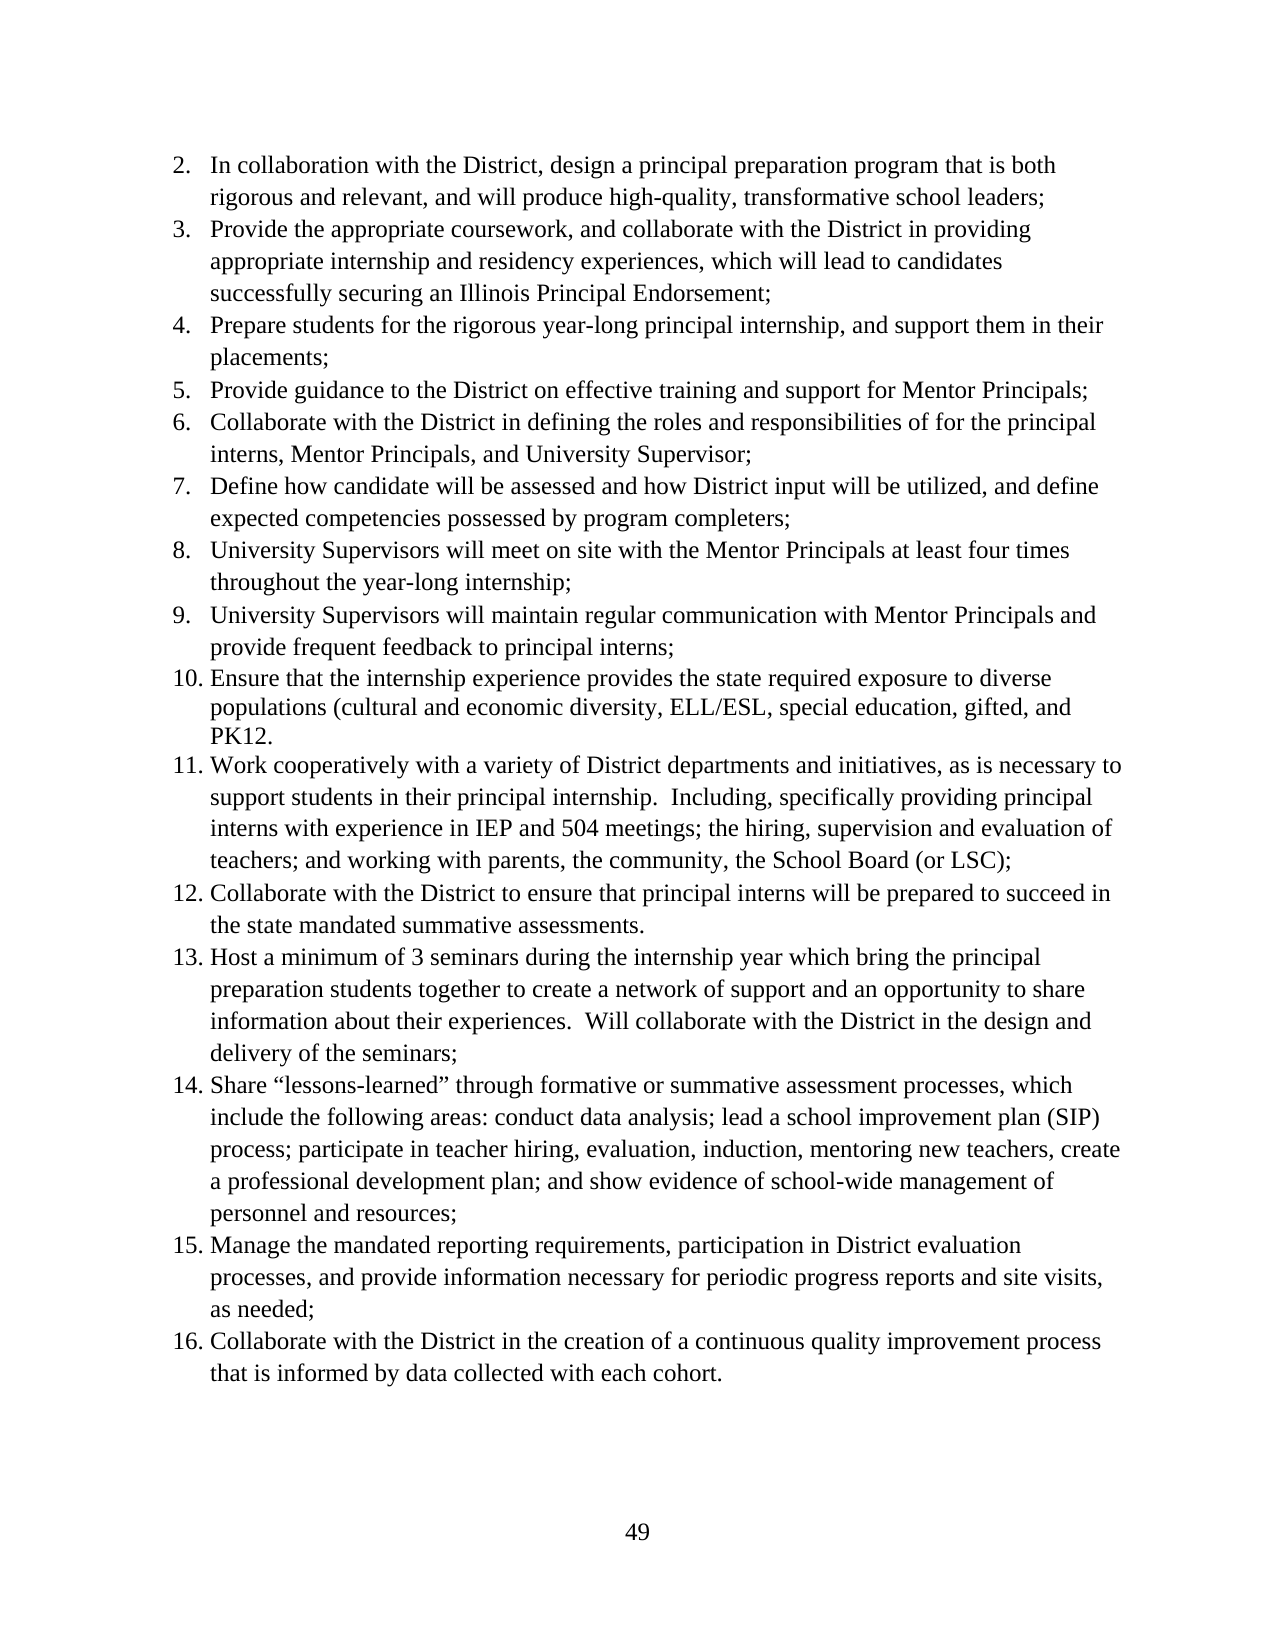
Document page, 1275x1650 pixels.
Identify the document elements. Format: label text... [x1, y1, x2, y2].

list University Supervisors will maintain regular communication with Mentor Principals and provide frequent feedback to principal interns; [172, 600, 1125, 661]
list Provide the appropriate coursework, and collaborate with the District in providing appropriate internship and residency experiences, which will lead to candidates successfully securing an Illinois Principal Endorsement; [172, 214, 1125, 307]
list Collaborate with the District to ensure that principal interns will be prepared to succeed in the state mandated summative assessments. [172, 878, 1125, 938]
list Collaborate with the District in defining the roles and responsibilities of for the principal interns, Mentor Principals, and University Supervisor; [172, 407, 1125, 468]
list Host a minimum of 3 seminars during the internship year which bring the principal preparation students together to create a network of support and an opportunity to share information about their experiences. Will collaborate with the District in the design and delivery of the seminars; [172, 942, 1125, 1066]
list Share “lessons-learned” through formative or summative assessment processes, which include the following areas: conduct data analysis; lead a school improvement plan (SIP) process; participate in teacher hiring, evaluation, induction, mentoring new teachers, create a professional development plan; and show evidence of school-wide management of personnel and resources; [172, 1070, 1125, 1226]
list Ensure that the internship experience provides the state required exposure to diverse populations (cultural and economic diversity, ELL/ESL, special education, gifted, and PK12. [172, 664, 1125, 750]
list Define how candidate will be assessed and how District input will be utilized, and define expected competencies possessed by program completers; [172, 471, 1125, 532]
list Work cooperatively with a variety of District departments and initiatives, as is necessary to support students in their principal internship. Including, specifically providing principal interns with experience in IEP and 504 meetings; the hiring, supervision and evaluation of teachers; and working with parents, the community, the School Board (or LSC); [172, 750, 1125, 874]
list Collaborate with the District in the creation of a continuous quality improvement process that is informed by data collected with each cohort. [172, 1326, 1125, 1387]
list In collaboration with the District, design a principal preparation program that is both rigorous and relevant, and will produce high-quality, transformative school leaders; [172, 150, 1125, 211]
list Provide guidance to the District on effective training and support for Mentor Principals; [172, 375, 1125, 403]
list Manage the mandated reporting requirements, participation in District evaluation processes, and provide information necessary for periodic progress reports and site visits, as needed; [172, 1230, 1125, 1322]
list Prepare students for the rigorous year-long principal internship, and support them in their placements; [172, 310, 1125, 371]
list University Supervisors will meet on site with the Mentor Principals at least four times throughout the year-long internship; [172, 536, 1125, 596]
